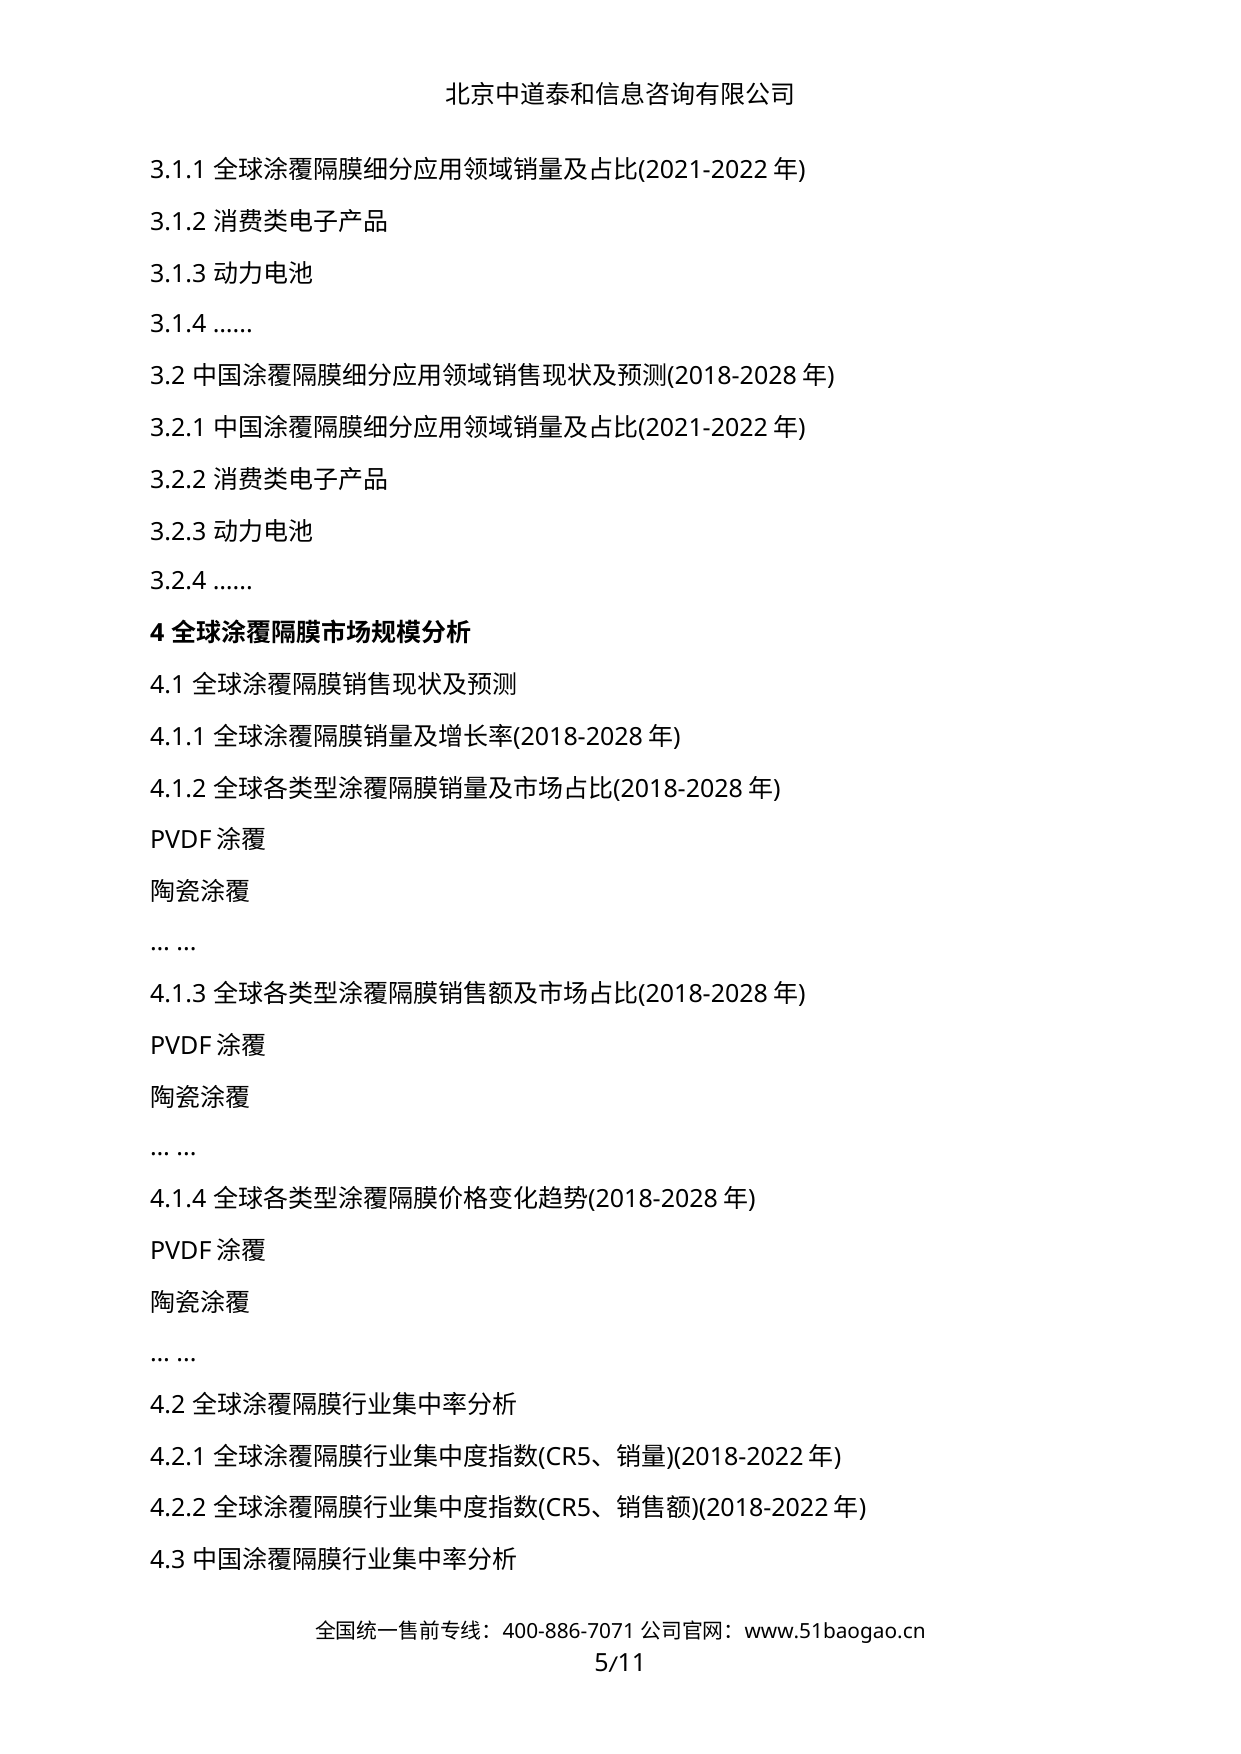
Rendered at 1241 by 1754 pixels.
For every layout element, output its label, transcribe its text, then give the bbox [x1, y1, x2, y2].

text 陶瓷涂覆 [150, 1282, 1090, 1319]
text 4.1.1 全球涂覆隔膜销量及增长率(2018-2028年) [150, 716, 1090, 752]
text 3.1.4 …... [150, 306, 1090, 340]
text 4.1.3 全球各类型涂覆隔膜销售额及市场占比(2018-2028年) [150, 973, 1090, 1010]
text 3.2.4 …... [150, 563, 1090, 597]
text 4.2.2 全球涂覆隔膜行业集中度指数(CR5、销售额)(2018-2022年) [150, 1488, 1090, 1524]
text … ... [150, 1129, 1090, 1163]
text 4.1 全球涂覆隔膜销售现状及预测 [150, 664, 1090, 701]
text 3.1.1 全球涂覆隔膜细分应用领域销量及占比(2021-2022年) [150, 150, 1090, 186]
text 4.2 全球涂覆隔膜行业集中率分析 [150, 1384, 1090, 1420]
text PVDF涂覆 [150, 1231, 1090, 1267]
text 3.2 中国涂覆隔膜细分应用领域销售现状及预测(2018-2028年) [150, 355, 1090, 392]
text … ... [150, 924, 1090, 958]
text 4 全球涂覆隔膜市场规模分析 [150, 612, 1090, 649]
text 4.2.1 全球涂覆隔膜行业集中度指数(CR5、销量)(2018-2022年) [150, 1436, 1090, 1472]
text 3.1.3 动力电池 [150, 254, 1090, 290]
text 3.2.1 中国涂覆隔膜细分应用领域销量及占比(2021-2022年) [150, 407, 1090, 443]
text 4.3 中国涂覆隔膜行业集中率分析 [150, 1540, 1090, 1576]
text 4.1.4 全球各类型涂覆隔膜价格变化趋势(2018-2028年) [150, 1179, 1090, 1215]
text PVDF涂覆 [150, 1025, 1090, 1062]
text 3.2.3 动力电池 [150, 511, 1090, 547]
text 陶瓷涂覆 [150, 872, 1090, 908]
text 4.1.2 全球各类型涂覆隔膜销量及市场占比(2018-2028年) [150, 768, 1090, 804]
text PVDF涂覆 [150, 820, 1090, 856]
text 陶瓷涂覆 [150, 1077, 1090, 1113]
text 3.2.2 消费类电子产品 [150, 459, 1090, 495]
text … ... [150, 1334, 1090, 1368]
text 3.1.2 消费类电子产品 [150, 202, 1090, 238]
